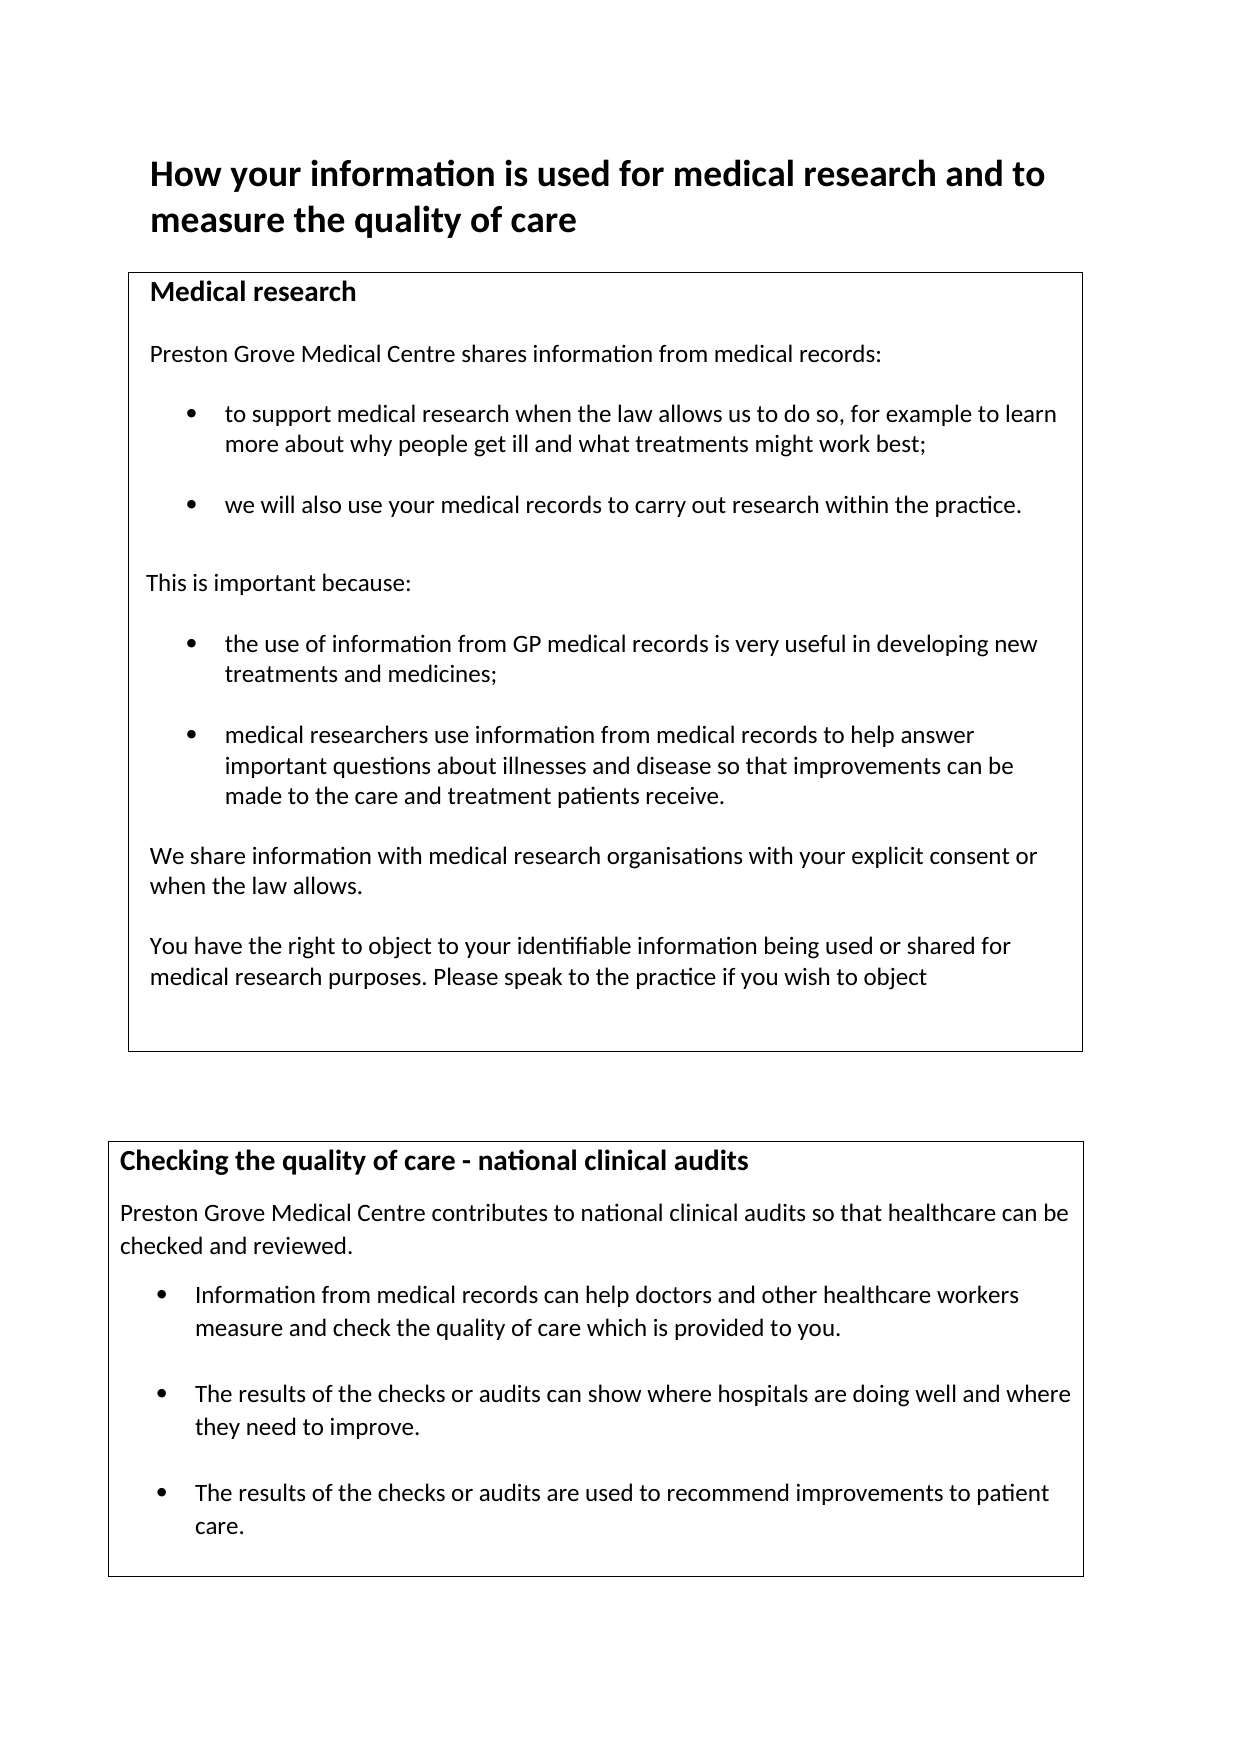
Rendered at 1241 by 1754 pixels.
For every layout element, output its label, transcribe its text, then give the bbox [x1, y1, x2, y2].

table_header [109, 1142, 1083, 1576]
text How your information is used for medical research and to measure the quality of care [150, 150, 1090, 242]
table_header Medical research Preston Grove Medical Centre shares information from medical records: to support medical research when the law allows us to do so, for example to learn more about why people get ill and what treatments might work best; we will also use your medical records to carry out research within the practice. This is important because: the use of information from GP medical records is very useful in developing new treatments and medicines; medical researchers use information from medical records to help answer important questions about illnesses and disease so that improvements can be made to the care and treatment patients receive. We share information with medical research organisations with your explicit consent or when the law allows. You have the right to object to your identifiable information being used or shared for medical research purposes. Please speak to the practice if you wish to object [129, 273, 1082, 1051]
